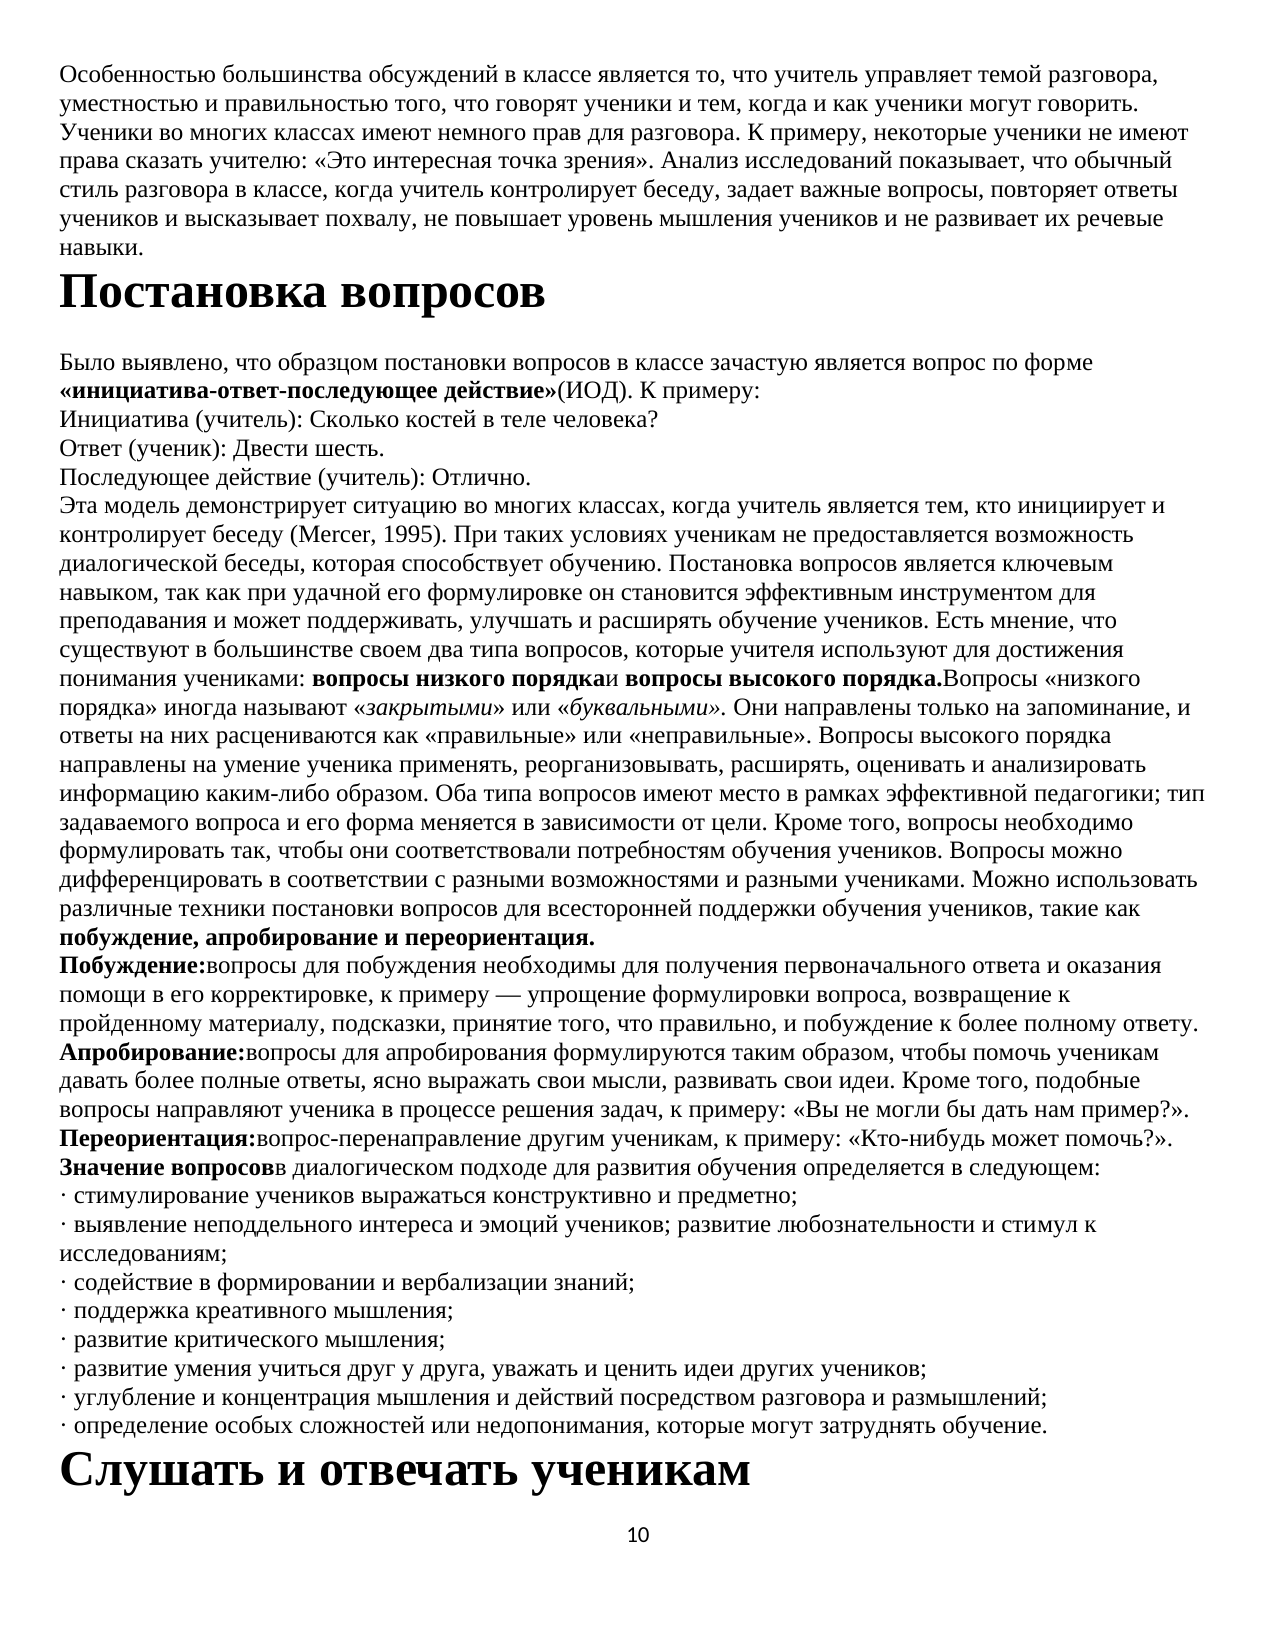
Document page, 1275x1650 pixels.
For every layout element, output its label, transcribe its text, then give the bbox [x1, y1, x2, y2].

text · выявление неподдельного интереса и эмоций учеников; развитие любознательности и стимул к исследованиям; [59, 1209, 1216, 1267]
text · стимулирование учеников выражаться конструктивно и предметно; [59, 1180, 1216, 1209]
text Инициатива (учитель): Сколько костей в теле человека? [59, 404, 1216, 433]
text Ответ (ученик): Двести шесть. [59, 433, 1216, 462]
text · развитие критического мышления; [59, 1324, 1216, 1353]
text · определение особых сложностей или недопонимания, которые могут затруднять обучение. [59, 1410, 1216, 1439]
text Слушать и отвечать ученикам [59, 1439, 1216, 1497]
text Постановка вопросов [59, 260, 1216, 318]
text · углубление и концентрация мышления и действий посредством разговора и размышлений; [59, 1382, 1216, 1410]
text Последующее действие (учитель): Отлично. [59, 462, 1216, 490]
text · содействие в формировании и вербализации знаний; [59, 1267, 1216, 1295]
text Апробирование:вопросы для апробирования формулируются таким образом, чтобы помочь ученикам давать более полные ответы, ясно выражать свои мысли, развивать свои идеи. Кроме того, подобные вопросы направляют ученика в процессе решения задач, к примеру: «Вы не могли бы дать нам пример?». [59, 1037, 1216, 1123]
text Было выявлено, что образцом постановки вопросов в классе зачастую является вопрос по форме «инициатива-ответ-последующее действие»(ИОД). К примеру: [59, 347, 1216, 404]
text Значение вопросовв диалогическом подходе для развития обучения определяется в следующем: [59, 1152, 1216, 1180]
text · поддержка креативного мышления; [59, 1295, 1216, 1324]
text Переориентация:вопрос-перенаправление другим ученикам, к примеру: «Кто-нибудь может помочь?». [59, 1123, 1216, 1152]
text Эта модель демонстрирует ситуацию во многих классах, когда учитель является тем, кто инициирует и контролирует беседу (Mercer, 1995). При таких условиях ученикам не предоставляется возможность диалогической беседы, которая способствует обучению. Постановка вопросов является ключевым навыком, так как при удачной его формулировке он становится эффективным инструментом для преподавания и может поддерживать, улучшать и расширять обучение учеников. Есть мнение, что существуют в большинстве своем два типа вопросов, которые учителя используют для достижения понимания учениками: вопросы низкого порядкаи вопросы высокого порядка.Вопросы «низкого порядка» иногда называют «закрытыми» или «буквальными». Они направлены только на запоминание, и ответы на них расцениваются как «правильные» или «неправильные». Вопросы высокого порядка направлены на умение ученика применять, реорганизовывать, расширять, оценивать и анализировать информацию каким-либо образом. Оба типа вопросов имеют место в рамках эффективной педагогики; тип задаваемого вопроса и его форма меняется в зависимости от цели. Кроме того, вопросы необходимо формулировать так, чтобы они соответствовали потребностям обучения учеников. Вопросы можно дифференцировать в соответствии с разными возможностями и разными учениками. Можно использовать различные техники постановки вопросов для всесторонней поддержки обучения учеников, такие как побуждение, апробирование и переориентация. [59, 490, 1216, 950]
text · развитие умения учиться друг у друга, уважать и ценить идеи других учеников; [59, 1353, 1216, 1382]
text Побуждение:вопросы для побуждения необходимы для получения первоначального ответа и оказания помощи в его корректировке, к примеру — упрощение формулировки вопроса, возвращение к пройденному материалу, подсказки, принятие того, что правильно, и побуждение к более полному ответу. [59, 950, 1216, 1037]
text Особенностью большинства обсуждений в классе является то, что учитель управляет темой разговора, уместностью и правильностью того, что говорят ученики и тем, когда и как ученики могут говорить. Ученики во многих классах имеют немного прав для разговора. К примеру, некоторые ученики не имеют права сказать учителю: «Это интересная точка зрения». Анализ исследований показывает, что обычный стиль разговора в классе, когда учитель контролирует беседу, задает важные вопросы, повторяет ответы учеников и высказывает похвалу, не повышает уровень мышления учеников и не развивает их речевые навыки. [59, 59, 1216, 260]
